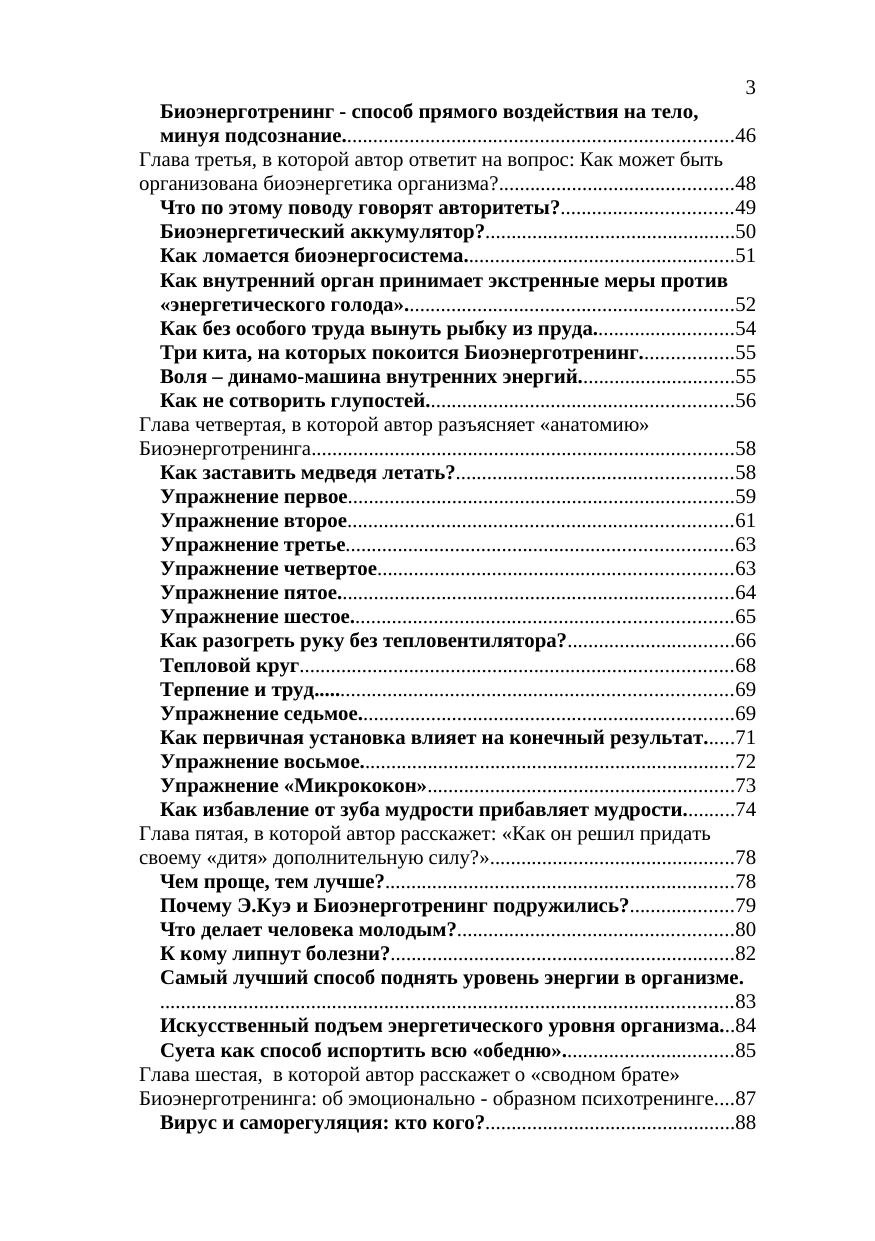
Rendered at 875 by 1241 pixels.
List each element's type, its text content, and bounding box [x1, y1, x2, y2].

text Искусственный подъем энергетического уровня организма. 84 [160, 1013, 756, 1037]
text Как не сотворить глупостей. 56 [160, 388, 756, 412]
text Воля – динамо-машина внутренних энергий. 55 [160, 364, 756, 388]
text Упражнение восьмое. 72 [160, 749, 756, 773]
text Упражнение «Микрококон» 73 [160, 773, 756, 797]
text Чем проще, тем лучше? 78 [160, 869, 756, 893]
text Вирус и саморегуляция: кто кого? 88 [160, 1110, 756, 1134]
text Упражнение четвертое 63 [160, 556, 756, 580]
text Как заставить медведя летать? 58 [160, 460, 756, 484]
text Глава третья, в которой автор ответит на вопрос: Как может быть организована биоэнергетика организма? 48 [139, 147, 756, 195]
text Почему Э.Куэ и Биоэнерготренинг подружились? 79 [160, 893, 756, 917]
text Биоэнерготренинг - способ прямого воздействия на тело, минуя подсознание. 46 [160, 99, 756, 147]
text Как разогреть руку без тепловентилятора? 66 [160, 628, 756, 652]
text Как без особого труда вынуть рыбку из пруда. 54 [160, 316, 756, 340]
text Три кита, на которых покоится Биоэнерготренинг. 55 [160, 340, 756, 364]
text Как внутренний орган принимает экстренные меры против «энергетического голода». 52 [160, 267, 756, 316]
text Упражнение первое 59 [160, 484, 756, 508]
text Упражнение седьмое. 69 [160, 701, 756, 725]
text К кому липнут болезни? 82 [160, 941, 756, 965]
text Биоэнергетический аккумулятор? 50 [160, 219, 756, 243]
text Глава пятая, в которой автор расскажет: «Как он решил придать своему «дитя» дополнительную силу?» 78 [139, 821, 756, 869]
text Тепловой круг 68 [160, 652, 756, 677]
text Что по этому поводу говорят авторитеты? 49 [160, 195, 756, 219]
text Как избавление от зуба мудрости прибавляет мудрости. 74 [160, 797, 756, 821]
text Как первичная установка влияет на конечный результат. 71 [160, 725, 756, 749]
text Как ломается биоэнергосистема. 51 [160, 243, 756, 267]
text Упражнение третье 63 [160, 532, 756, 556]
text Упражнение пятое. 64 [160, 580, 756, 604]
text Суета как способ испортить всю «обедню». 85 [160, 1037, 756, 1062]
text Глава четвертая, в которой автор разъясняет «анатомию» Биоэнерготренинга. 58 [139, 412, 756, 460]
text Упражнение шестое. 65 [160, 604, 756, 628]
text Что делает человека молодым? 80 [160, 917, 756, 941]
text Глава шестая, в которой автор расскажет о «сводном брате» Биоэнерготренинга: об эмоционально - образном психотренинге. 87 [139, 1062, 756, 1110]
text Самый лучший способ поднять уровень энергии в организме. 83 [160, 965, 756, 1013]
text Упражнение второе 61 [160, 508, 756, 532]
text Терпение и труд..... 69 [160, 677, 756, 701]
